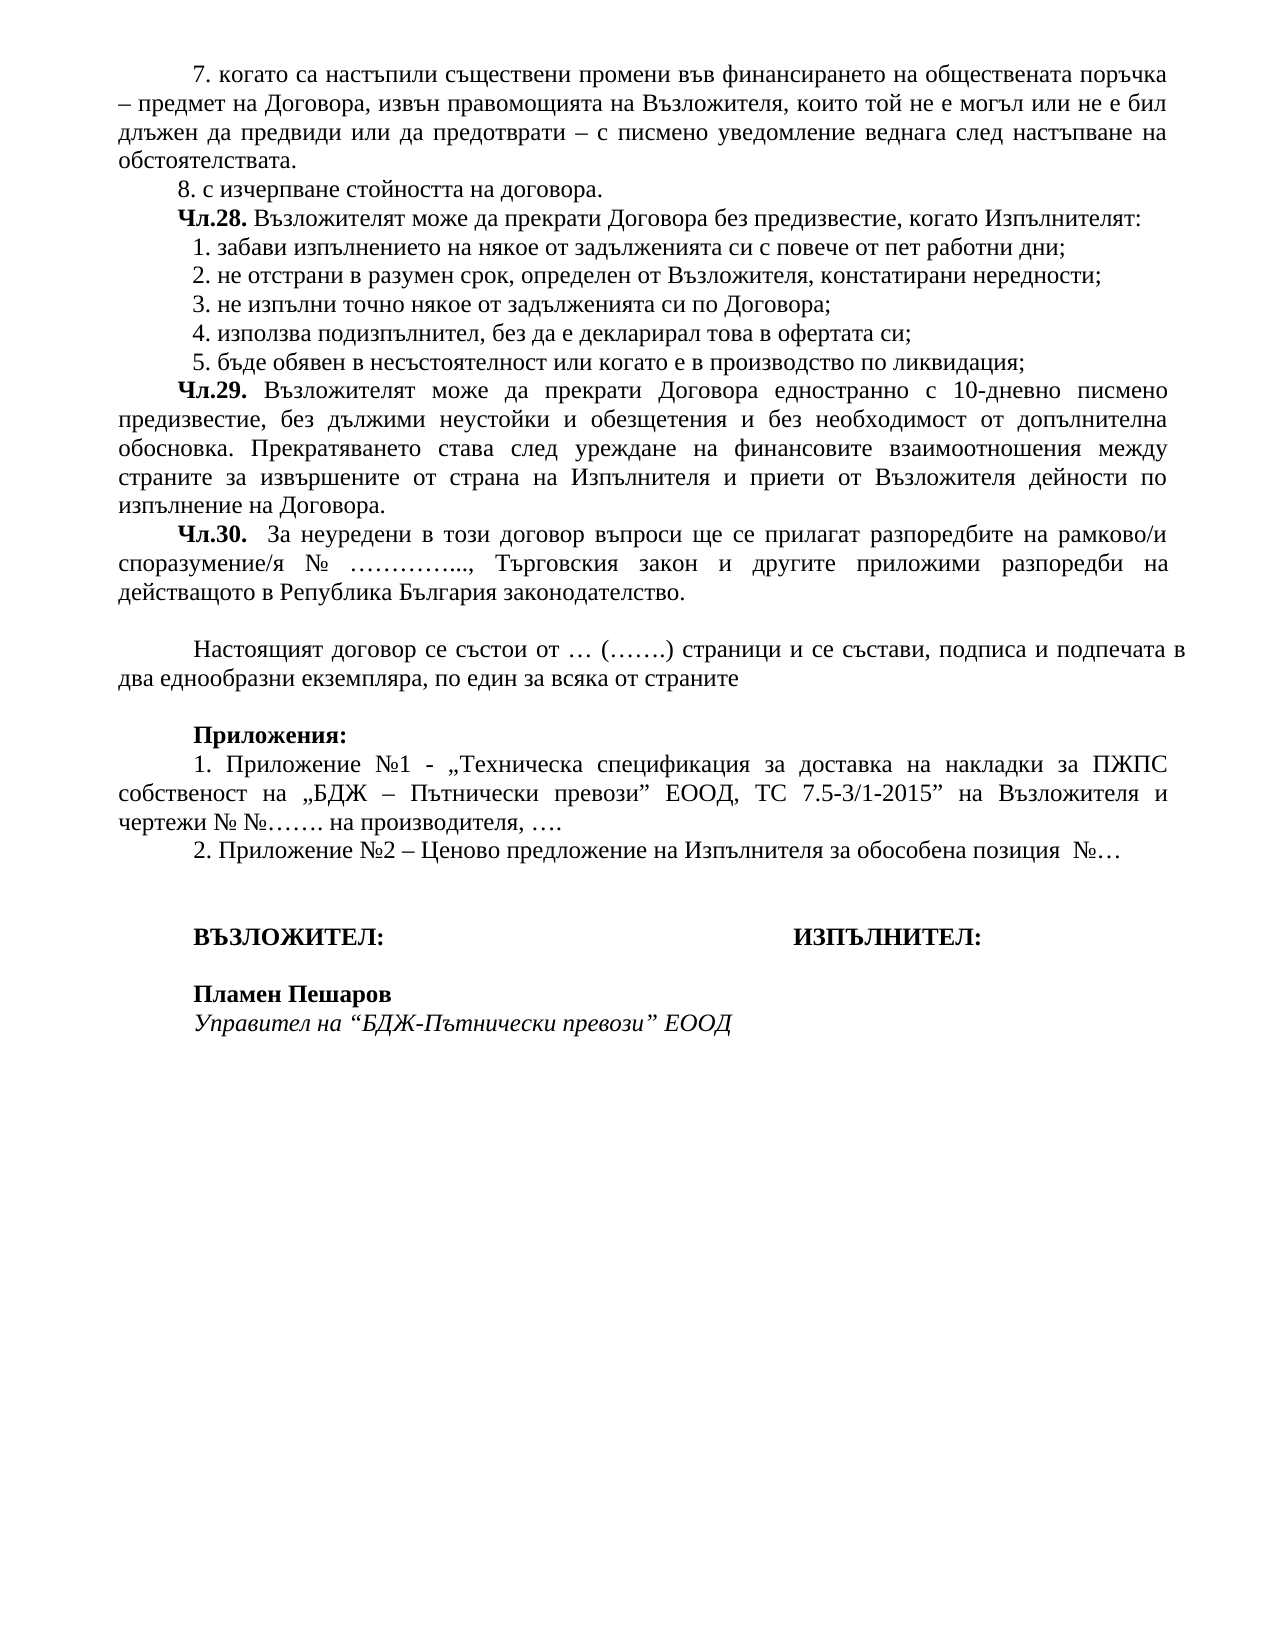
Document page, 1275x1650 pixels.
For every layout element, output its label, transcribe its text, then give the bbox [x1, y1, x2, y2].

text 5. бъде обявен в несъстоятелност или когато е в производство по ликвидация; [118, 347, 1169, 375]
text 8. с изчерпване стойността на договора. [118, 174, 1169, 203]
text Управител на “БДЖ-Пътнически превози” ЕООД [118, 1008, 1169, 1037]
text ВЪЗЛОЖИТЕЛ: ИЗПЪЛНИТЕЛ: [118, 922, 1169, 950]
text Пламен Пешаров [118, 979, 1169, 1008]
text 2. не отстрани в разумен срок, определен от Възложителя, констатирани нередности; [118, 260, 1169, 289]
text Чл.30. За неуредени в този договор въпроси ще се прилагат разпоредбите на рамково/и споразумение/я № …………..., Търговския закон и другите приложими разпоредби на действащото в Република България законодателство. [118, 519, 1168, 605]
text 3. не изпълни точно някое от задълженията си по Договора; [118, 289, 1169, 318]
text Чл.29. Възложителят може да прекрати Договора едностранно с 10-дневно писмено предизвестие, без дължими неустойки и обезщетения и без необходимост от допълнителна обосновка. Прекратяването става след уреждане на финансовите взаимоотношения между страните за извършените от страна на Изпълнителя и приети от Възложителя дейности по изпълнение на Договора. [118, 375, 1169, 519]
text Приложения: [118, 720, 1169, 749]
text 1. забави изпълнението на някое от задълженията си с повече от пет работни дни; [118, 232, 1169, 260]
text 4. използва подизпълнител, без да е декларирал това в офертата си; [118, 318, 1169, 347]
text Чл.28. Възложителят може да прекрати Договора без предизвестие, когато Изпълнителят: [118, 203, 1169, 232]
text 7. когато са настъпили съществени промени във финансирането на обществената поръчка – предмет на Договора, извън правомощията на Възложителя, които той не е могъл или не е бил длъжен да предвиди или да предотврати – с писмено уведомление веднага след настъпване на обстоятелствата. [118, 59, 1169, 174]
text 1. Приложение №1 - „Техническа спецификация за доставка на накладки за ПЖПС собственост на „БДЖ – Пътнически превози” ЕООД, ТС 7.5-3/1-2015” на Възложителя и чертежи № №……. на производителя, …. [118, 749, 1169, 835]
text Настоящият договор се състои от … (…….) страници и се състави, подписа и подпечата в два еднообразни екземпляра, по един за всяка от страните [118, 634, 1187, 692]
text 2. Приложение №2 – Ценово предложение на Изпълнителя за обособена позиция №… [118, 835, 1169, 864]
